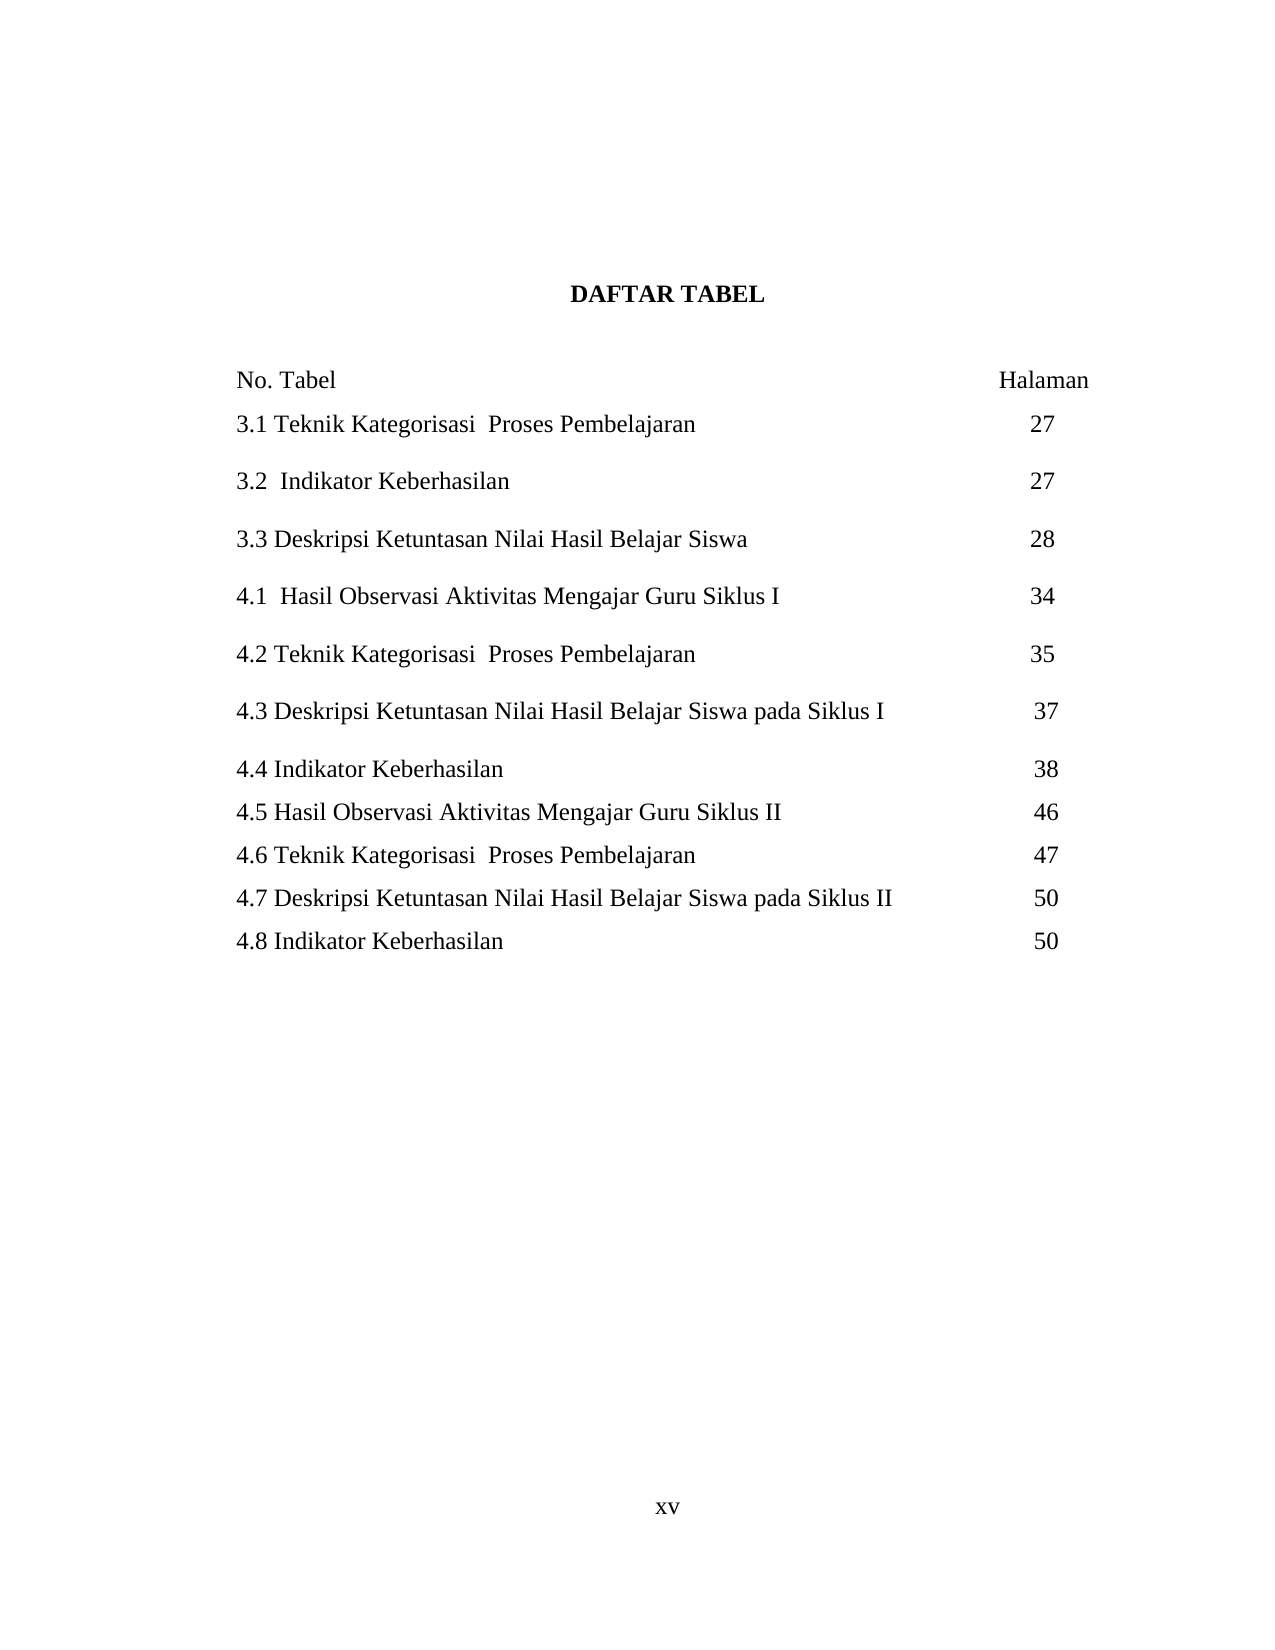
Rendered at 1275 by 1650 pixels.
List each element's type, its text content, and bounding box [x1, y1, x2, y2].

text 4.1 Hasil Observasi Aktivitas Mengajar Guru Siklus I 34 [236, 581, 1099, 610]
text 4.8 Indikator Keberhasilan 50 [236, 926, 1099, 955]
text 4.2 Teknik Kategorisasi Proses Pembelajaran 35 [236, 639, 1099, 667]
text 4.5 Hasil Observasi Aktivitas Mengajar Guru Siklus II 46 [236, 797, 1099, 826]
text 3.1 Teknik Kategorisasi Proses Pembelajaran 27 [236, 409, 1099, 437]
text 3.3 Deskripsi Ketuntasan Nilai Hasil Belajar Siswa 28 [236, 524, 1099, 552]
text DAFTAR TABEL [236, 279, 1099, 308]
text 4.6 Teknik Kategorisasi Proses Pembelajaran 47 [236, 840, 1099, 869]
text 3.2 Indikator Keberhasilan 27 [236, 466, 1099, 495]
text 4.3 Deskripsi Ketuntasan Nilai Hasil Belajar Siswa pada Siklus I 37 [236, 696, 1099, 725]
text 4.7 Deskripsi Ketuntasan Nilai Hasil Belajar Siswa pada Siklus II 50 [236, 883, 1099, 912]
text 4.4 Indikator Keberhasilan 38 [236, 754, 1099, 782]
text No. Tabel Halaman [236, 366, 1099, 394]
